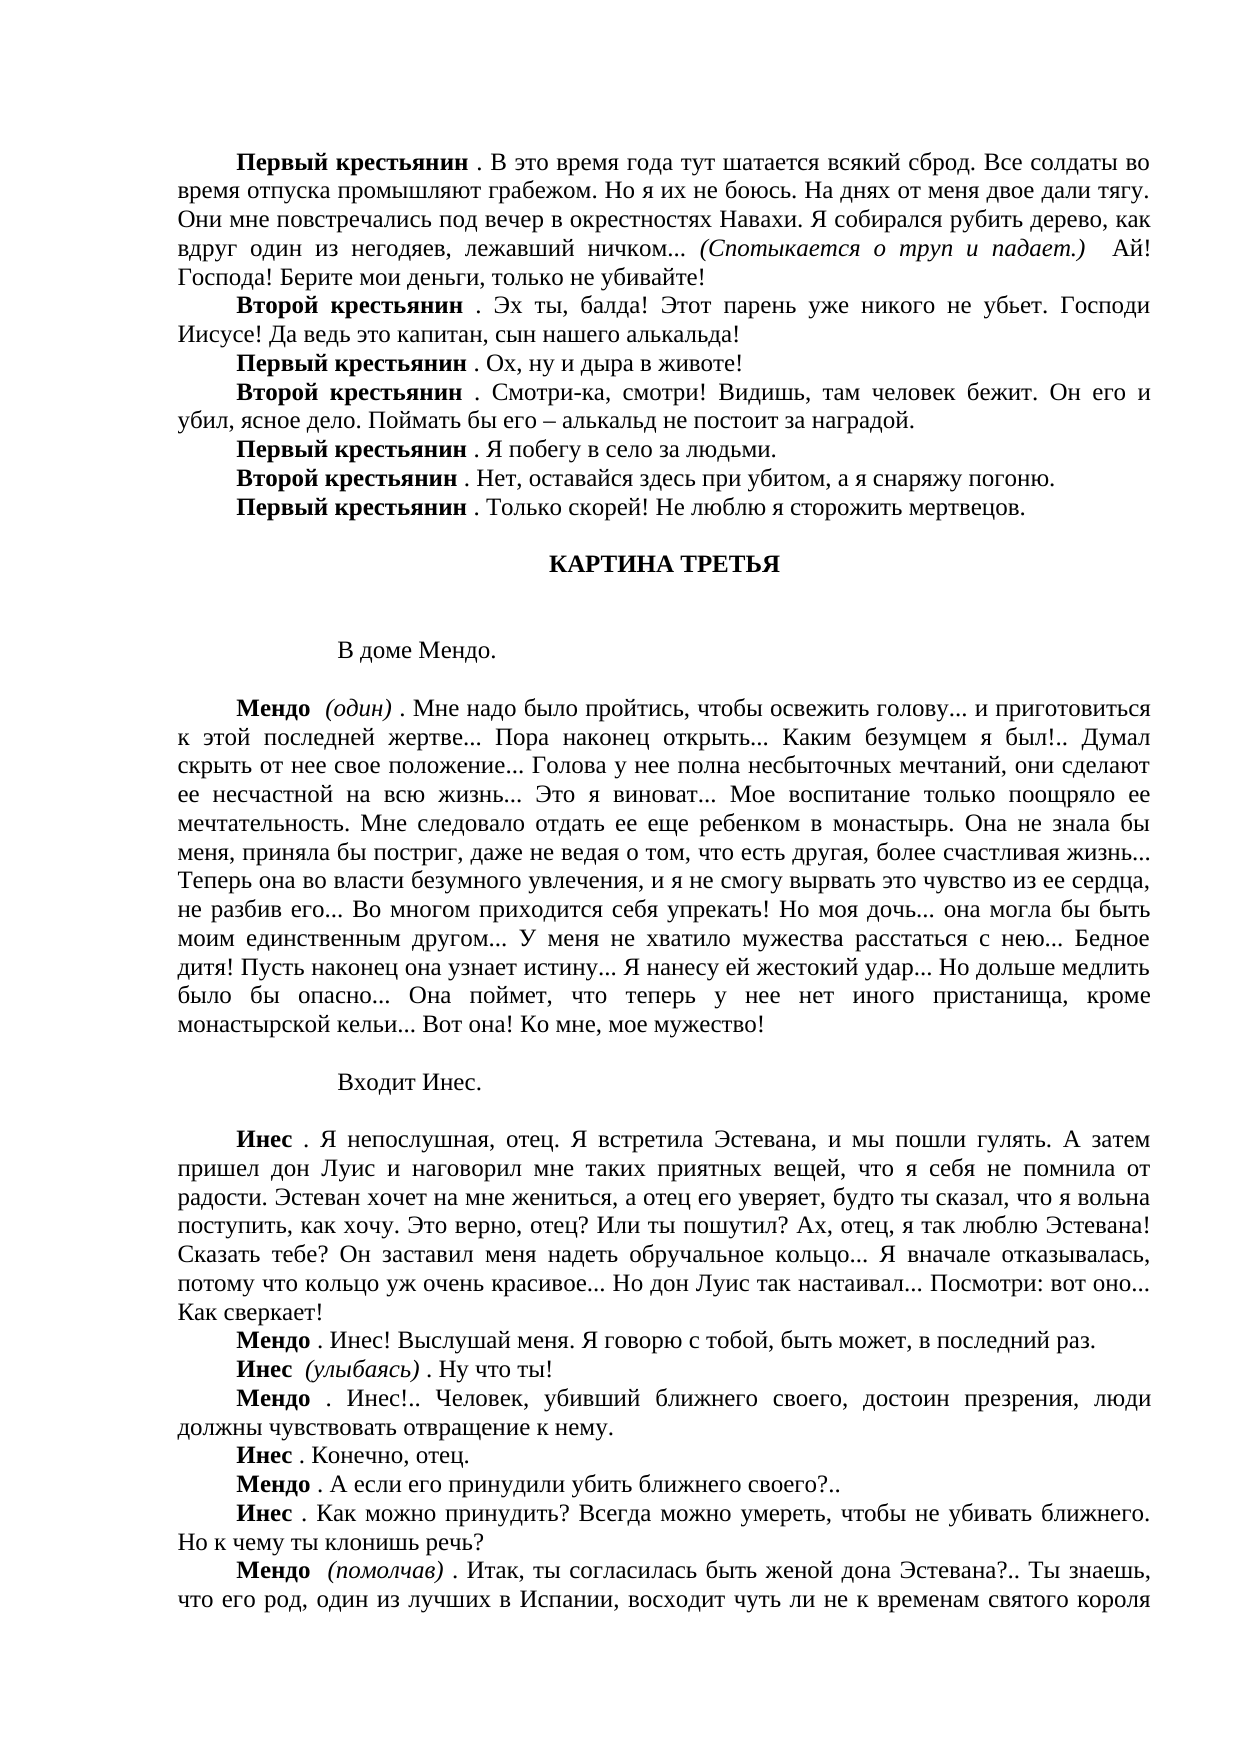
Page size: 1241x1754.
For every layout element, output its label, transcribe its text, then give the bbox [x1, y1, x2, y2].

text Входит Инес. [295, 1067, 1089, 1096]
text Инес . Как можно принудить? Всегда можно умереть, чтобы не убивать ближнего. Но к чему ты клонишь речь? [177, 1498, 1152, 1556]
text Второй крестьянин . Смотри-ка, смотри! Видишь, там человек бежит. Он его и убил, ясное дело. Поймать бы его – алькальд не постоит за наградой. [177, 377, 1152, 434]
text Первый крестьянин . Ох, ну и дыра в животе! [177, 348, 1152, 377]
text Инес . Конечно, отец. [177, 1441, 1152, 1469]
text Инес (улыбаясь) . Ну что ты! [177, 1354, 1152, 1383]
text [177, 1556, 1152, 1613]
text Мендо . Инес! Выслушай меня. Я говорю с тобой, быть может, в последний раз. [177, 1326, 1152, 1354]
text Инес . Я непослушная, отец. Я встретила Эстевана, и мы пошли гулять. А затем пришел дон Луис и наговорил мне таких приятных вещей, что я себя не помнила от радости. Эстеван хочет на мне жениться, а отец его уверяет, будто ты сказал, что я вольна поступить, как хочу. Это верно, отец? Или ты пошутил? Ах, отец, я так люблю Эстевана! Сказать тебе? Он заставил меня надеть обручальное кольцо... Я вначале отказывалась, потому что кольцо уж очень красивое... Но дон Луис так настаивал... Посмотри: вот оно... Как сверкает! [177, 1124, 1152, 1326]
text Мендо . Инес!.. Человек, убивший ближнего своего, достоин презрения, люди должны чувствовать отвращение к нему. [177, 1383, 1152, 1441]
text Мендо . А если его принудили убить ближнего своего?.. [177, 1469, 1152, 1498]
subtitle КАРТИНА ТРЕТЬЯ [177, 549, 1152, 578]
text Первый крестьянин . Я побегу в село за людьми. [177, 434, 1152, 463]
text Второй крестьянин . Эх ты, балда! Этот парень уже никого не убьет. Господи Иисусе! Да ведь это капитан, сын нашего алькальда! [177, 291, 1152, 348]
text Первый крестьянин . В это время года тут шатается всякий сброд. Все солдаты во время отпуска промышляют грабежом. Но я их не боюсь. На днях от меня двое дали тягу. Они мне повстречались под вечер в окрестностях Навахи. Я собирался рубить дерево, как вдруг один из негодяев, лежавший ничком... (Спотыкается о труп и падает.) Ай! Господа! Берите мои деньги, только не убивайте! [177, 147, 1152, 291]
text Второй крестьянин . Нет, оставайся здесь при убитом, а я снаряжу погоню. [177, 463, 1152, 492]
text Первый крестьянин . Только скорей! Не люблю я сторожить мертвецов. [177, 492, 1152, 521]
text Мендо (один) . Мне надо было пройтись, чтобы освежить голову... и приготовиться к этой последней жертве... Пора наконец открыть... Каким безумцем я был!.. Думал скрыть от нее свое положение... Голова у нее полна несбыточных мечтаний, они сделают ее несчастной на всю жизнь... Это я виноват... Мое воспитание только поощряло ее мечтательность. Мне следовало отдать ее еще ребенком в монастырь. Она не знала бы меня, приняла бы постриг, даже не ведая о том, что есть другая, более счастливая жизнь... Теперь она во власти безумного увлечения, и я не смогу вырвать это чувство из ее сердца, не разбив его... Во многом приходится себя упрекать! Но моя дочь... она могла бы быть моим единственным другом... У меня не хватило мужества расстаться с нею... Бедное дитя! Пусть наконец она узнает истину... Я нанесу ей жестокий удар... Но дольше медлить было бы опасно... Она поймет, что теперь у нее нет иного пристанища, кроме монастырской кельи... Вот она! Ко мне, мое мужество! [177, 693, 1152, 1038]
text В доме Мендо. [295, 636, 1089, 664]
